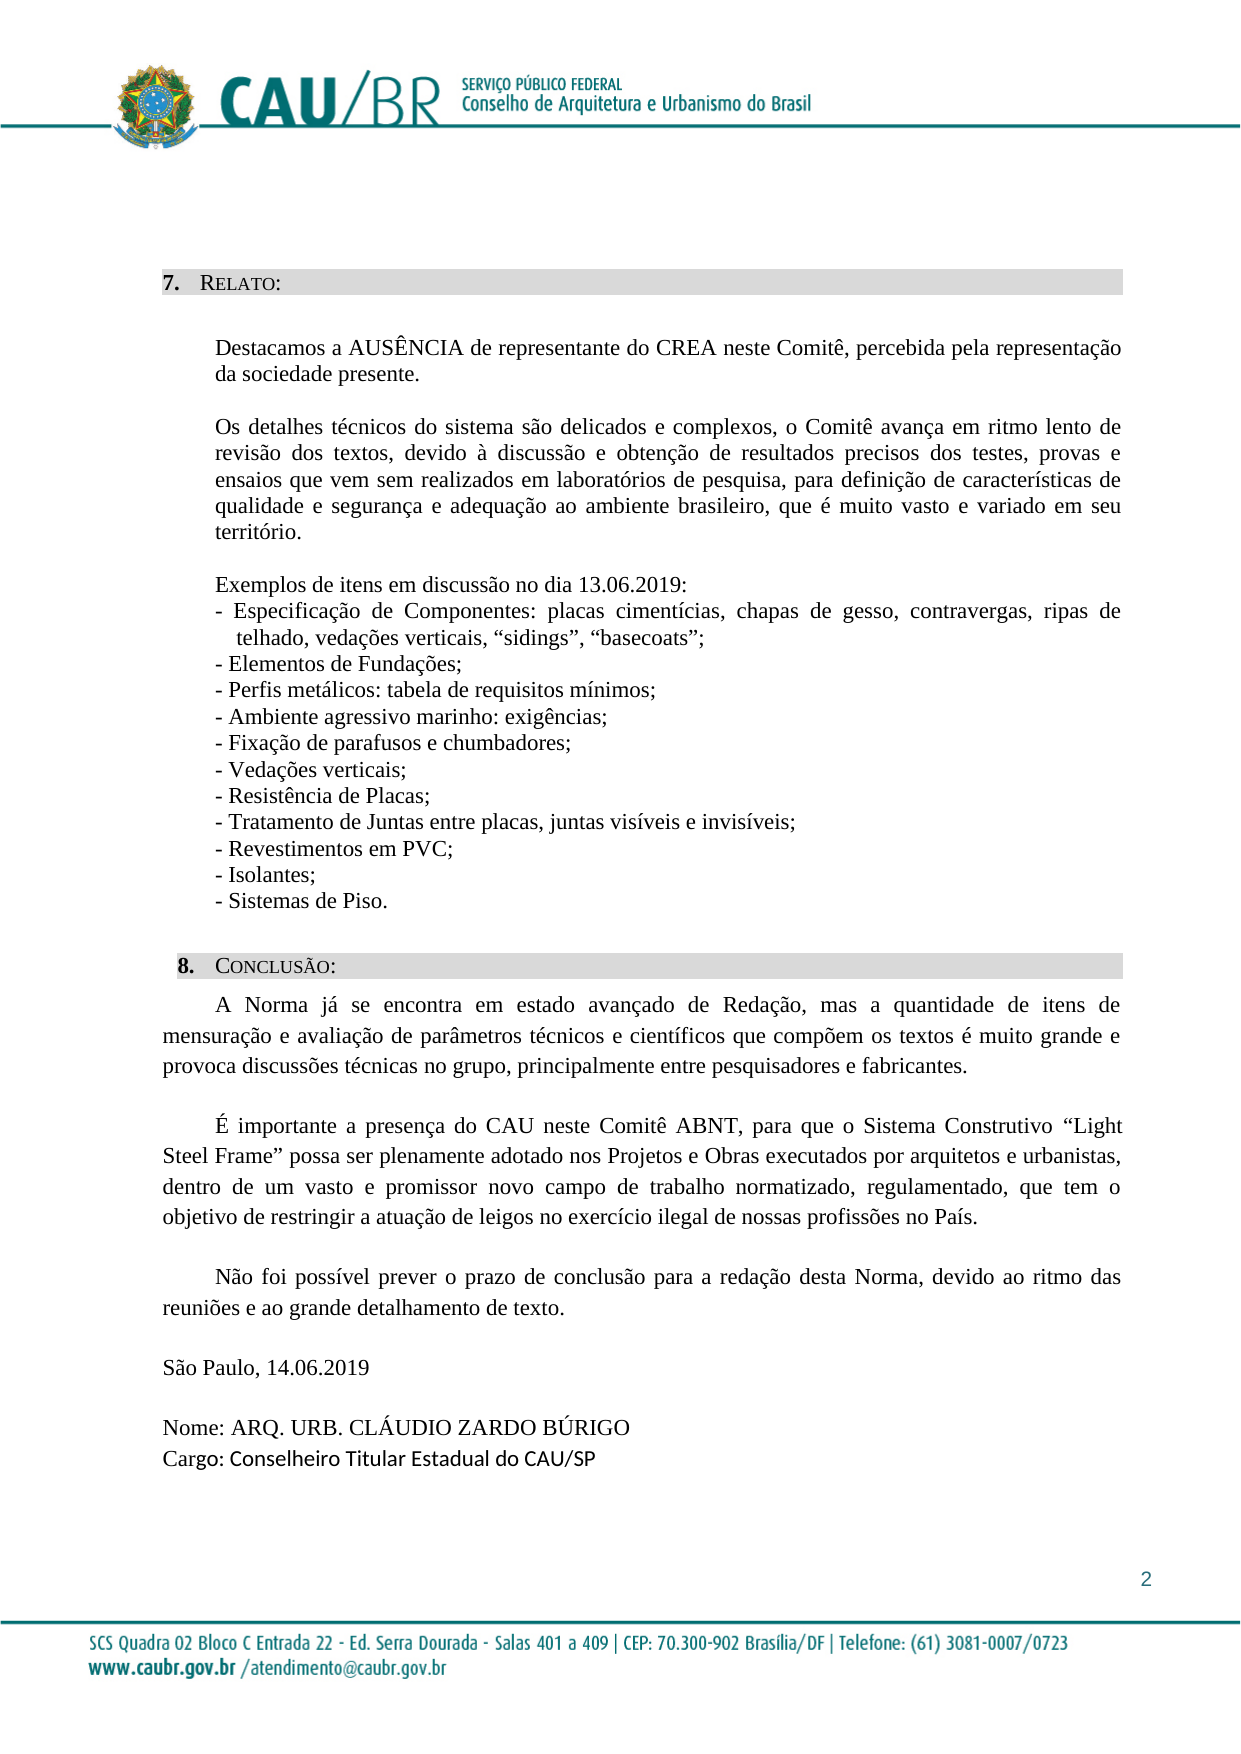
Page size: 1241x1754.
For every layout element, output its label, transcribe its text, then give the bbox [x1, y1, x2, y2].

text - Perfis metálicos: tabela de requisitos mínimos; [215, 677, 1123, 703]
list Relato: [162, 269, 1123, 295]
text - Especificação de Componentes: placas cimentícias, chapas de gesso, contravergas, ripas de telhado, vedações verticais, “sidings”, “basecoats”; [215, 597, 1123, 650]
text Exemplos de itens em discussão no dia 13.06.2019: [215, 571, 1123, 597]
text Destacamos a AUSÊNCIA de representante do CREA neste Comitê, percebida pela representação da sociedade presente. [215, 334, 1123, 387]
text - Resistência de Placas; [215, 782, 1123, 808]
text Nome: ARQ. URB. CLÁUDIO ZARDO BÚRIGO [162, 1414, 1123, 1441]
text - Vedações verticais; [215, 756, 1123, 782]
text - Tratamento de Juntas entre placas, juntas visíveis e invisíveis; [215, 808, 1123, 835]
text - Elementos de Fundações; [215, 650, 1123, 677]
text A Norma já se encontra em estado avançado de Redação, mas a quantidade de itens de mensuração e avaliação de parâmetros técnicos e científicos que compõem os textos é muito grande e provoca discussões técnicas no grupo, principalmente entre pesquisadores e fabricantes. [162, 991, 1123, 1078]
text - Revestimentos em PVC; [215, 835, 1123, 861]
text - Ambiente agressivo marinho: exigências; [215, 703, 1123, 729]
text - Sistemas de Piso. [215, 887, 1123, 914]
text - Isolantes; [215, 861, 1123, 887]
text São Paulo, 14.06.2019 [162, 1354, 1123, 1380]
text Os detalhes técnicos do sistema são delicados e complexos, o Comitê avança em ritmo lento de revisão dos textos, devido à discussão e obtenção de resultados precisos dos testes, provas e ensaios que vem sem realizados em laboratórios de pesquisa, para definição de características de qualidade e segurança e adequação ao ambiente brasileiro, que é muito vasto e variado em seu território. [215, 413, 1123, 545]
text É importante a presença do CAU neste Comitê ABNT, para que o Sistema Construtivo “Light Steel Frame” possa ser plenamente adotado nos Projetos e Obras executados por arquitetos e urbanistas, dentro de um vasto e promissor novo campo de trabalho normatizado, regulamentado, que tem o objetivo de restringir a atuação de leigos no exercício ilegal de nossas profissões no País. [162, 1112, 1123, 1229]
list Conclusão: [177, 953, 1123, 979]
text Não foi possível prever o prazo de conclusão para a redação desta Norma, devido ao ritmo das reuniões e ao grande detalhamento de texto. [162, 1263, 1123, 1320]
text - Fixação de parafusos e chumbadores; [215, 729, 1123, 756]
text Cargo: Conselheiro Titular Estadual do CAU/SP [162, 1444, 1123, 1473]
picture [0, 0, 1241, 1754]
